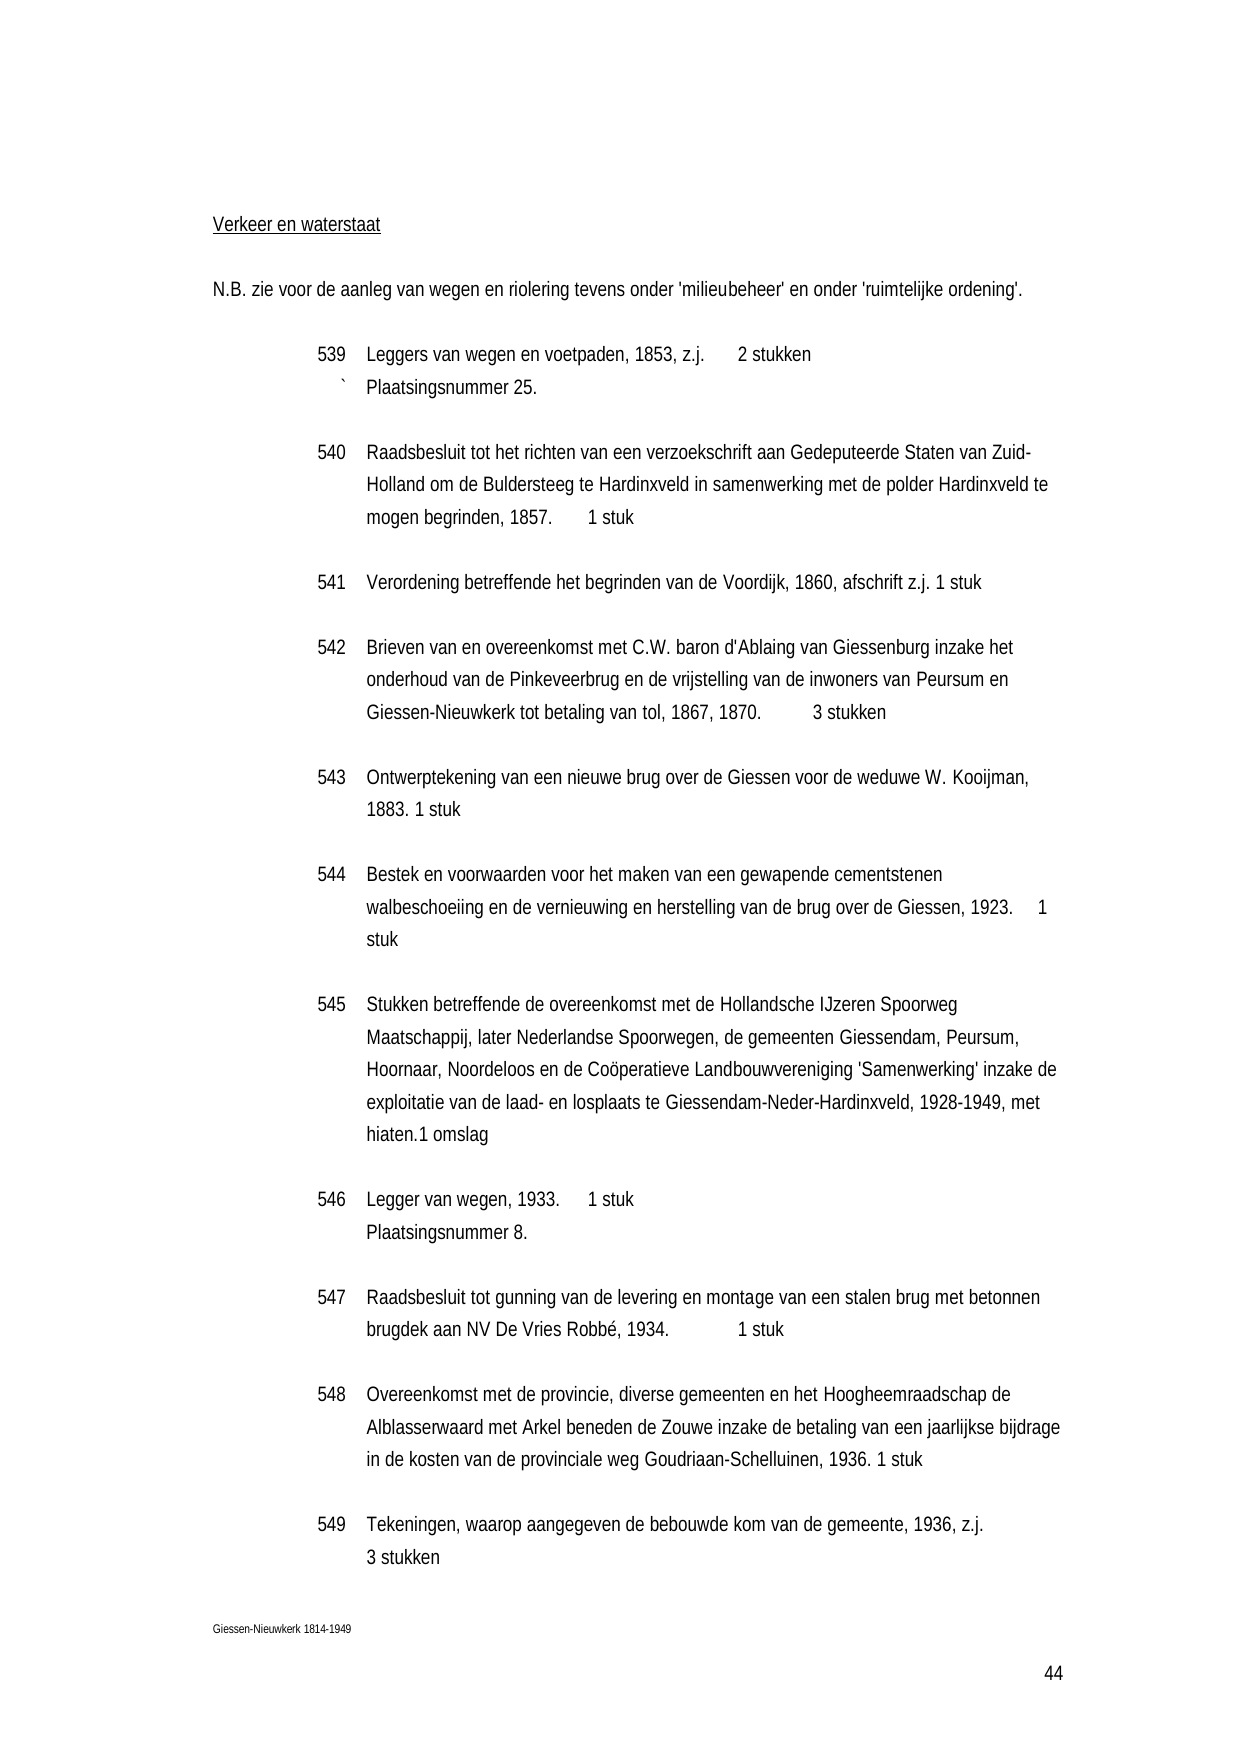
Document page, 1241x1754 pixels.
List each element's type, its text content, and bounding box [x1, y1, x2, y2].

text 545 Stukken betreffende de overeenkomst met de Hollandsche IJzeren Spoorweg Maatschappij, later Nederlandse Spoorwegen, de gemeenten Giessendam, Peursum, Hoornaar, Noordeloos en de Coöperatieve Landbouwvereniging 'Samenwerking' inzake de exploitatie van de laad- en losplaats te Giessendam-Neder-Hardinxveld, 1928-1949, met hiaten. 1 omslag [213, 984, 1063, 1146]
text N.B. zie voor de aanleg van wegen en riolering tevens onder 'milieubeheer' en onder 'ruimtelijke ordening'. [213, 269, 1063, 301]
text 544 Bestek en voorwaarden voor het maken van een gewapende cementstenen walbeschoeiing en de vernieuwing en herstelling van de brug over de Giessen, 1923. 1 stuk [213, 854, 1063, 951]
text Plaatsingsnummer 8. [213, 1211, 1063, 1244]
text 539 Leggers van wegen en voetpaden, 1853, z.j. 2 stukken [213, 334, 1063, 366]
text 540 Raadsbesluit tot het richten van een verzoekschrift aan Gedeputeerde Staten van Zuid-Holland om de Buldersteeg te Hardinxveld in samenwerking met de polder Hardinxveld te mogen begrinden, 1857. 1 stuk [213, 431, 1063, 529]
text 547 Raadsbesluit tot gunning van de levering en montage van een stalen brug met betonnen brugdek aan NV De Vries Robbé, 1934. 1 stuk [213, 1276, 1063, 1341]
text 548 Overeenkomst met de provincie, diverse gemeenten en het Hoogheemraadschap de Alblasserwaard met Arkel beneden de Zouwe inzake de betaling van een jaarlijkse bijdrage in de kosten van de provinciale weg Goudriaan-Schelluinen, 1936. 1 stuk [213, 1374, 1063, 1471]
text 546 Legger van wegen, 1933. 1 stuk [213, 1179, 1063, 1211]
text 549 Tekeningen, waarop aangegeven de bebouwde kom van de gemeente, 1936, z.j. 3 stukken [213, 1504, 1063, 1569]
text ` Plaatsingsnummer 25. [213, 366, 1063, 399]
text 542 Brieven van en overeenkomst met C.W. baron d'Ablaing van Giessenburg inzake het onderhoud van de Pinkeveerbrug en de vrijstelling van de inwoners van Peursum en Giessen-Nieuwkerk tot betaling van tol, 1867, 1870. 3 stukken [213, 626, 1063, 724]
text 543 Ontwerptekening van een nieuwe brug over de Giessen voor de weduwe W. Kooijman, 1883. 1 stuk [213, 756, 1063, 821]
text Verkeer en waterstaat [213, 204, 1063, 236]
text 541 Verordening betreffende het begrinden van de Voordijk, 1860, afschrift z.j. 1 stuk [213, 561, 1063, 594]
